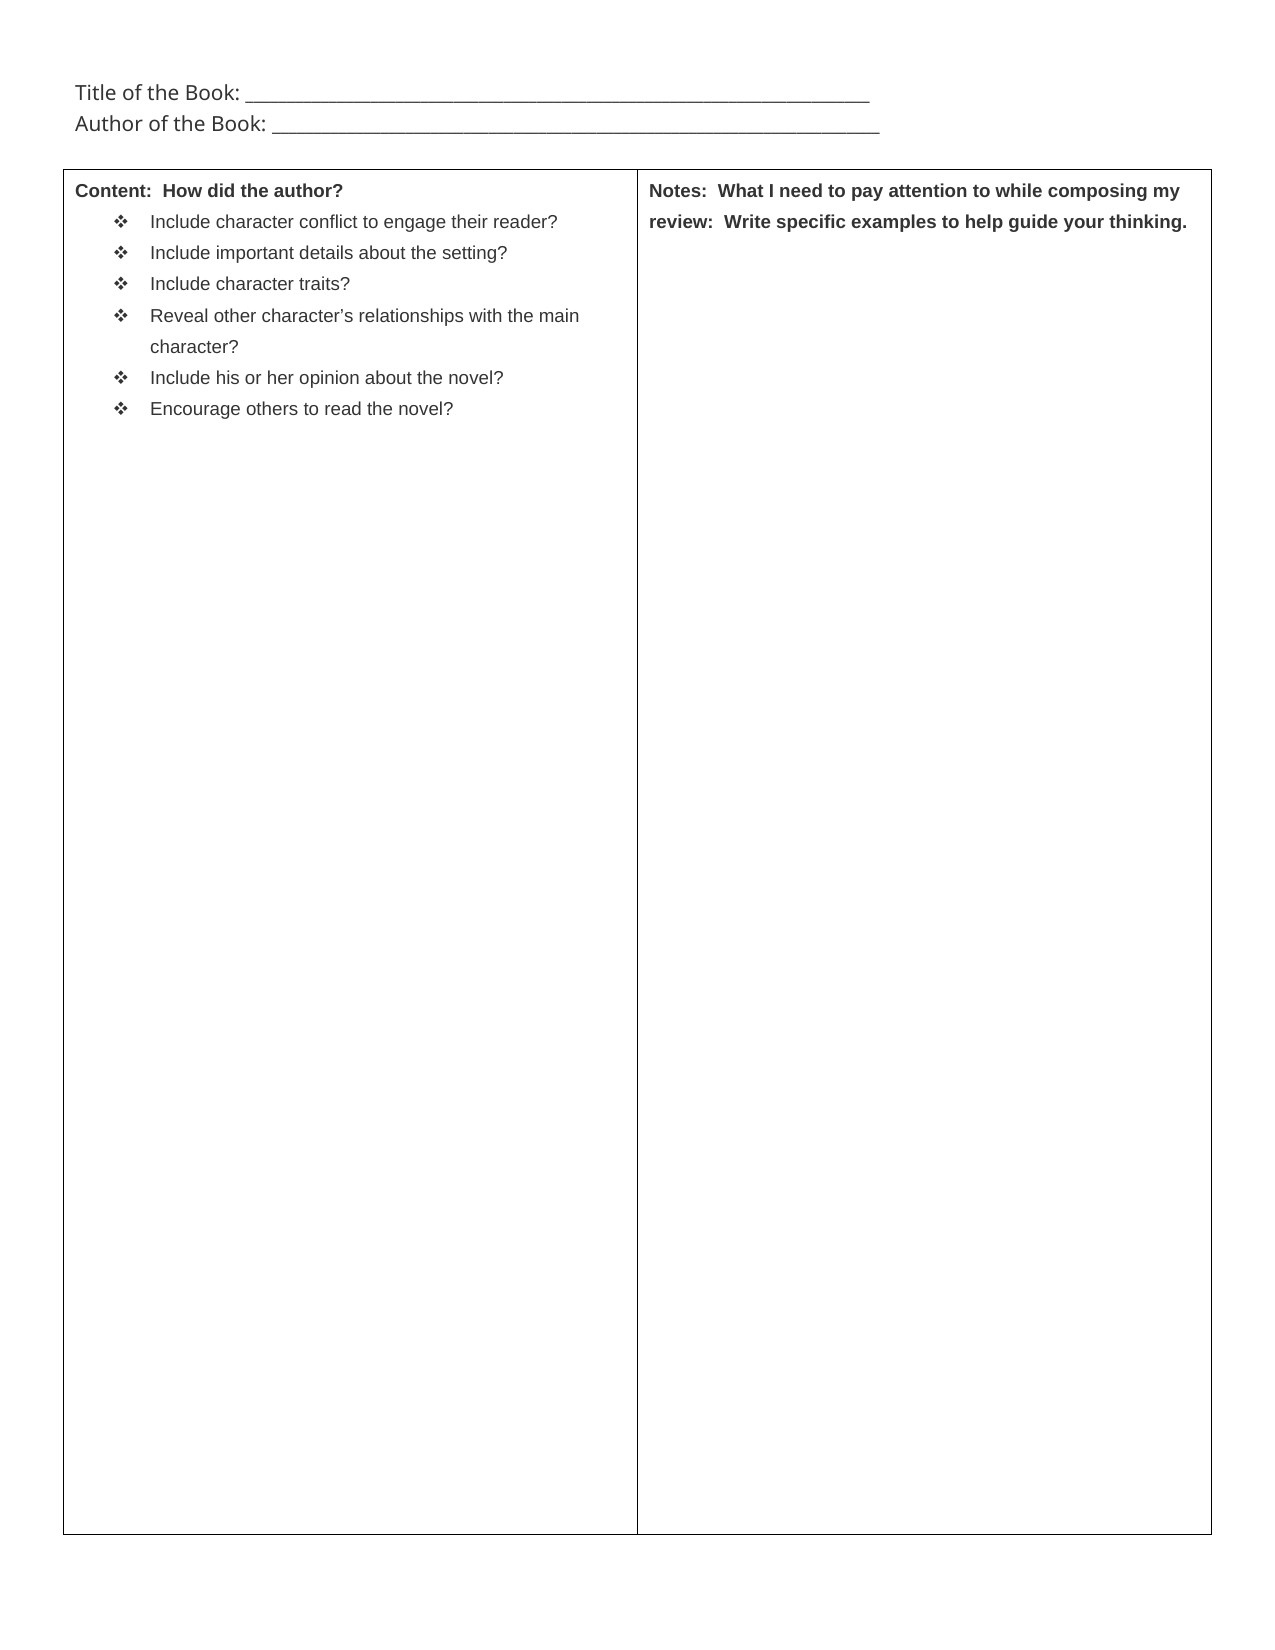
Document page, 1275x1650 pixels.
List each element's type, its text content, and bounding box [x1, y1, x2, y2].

table_header Content: How did the author? Include character conflict to engage their reader? Include important details about the setting? Include character traits? Reveal other character’s relationships with the main character? Include his or her opinion about the novel? Encourage others to read the novel? [64, 170, 637, 1534]
table_header Notes: What I need to pay attention to while composing my review: Write specific examples to help guide your thinking. [638, 170, 1211, 1534]
text Author of the Book: _________________________________________________________________________ [75, 106, 1200, 137]
text Title of the Book: ___________________________________________________________________________ [75, 75, 1200, 106]
